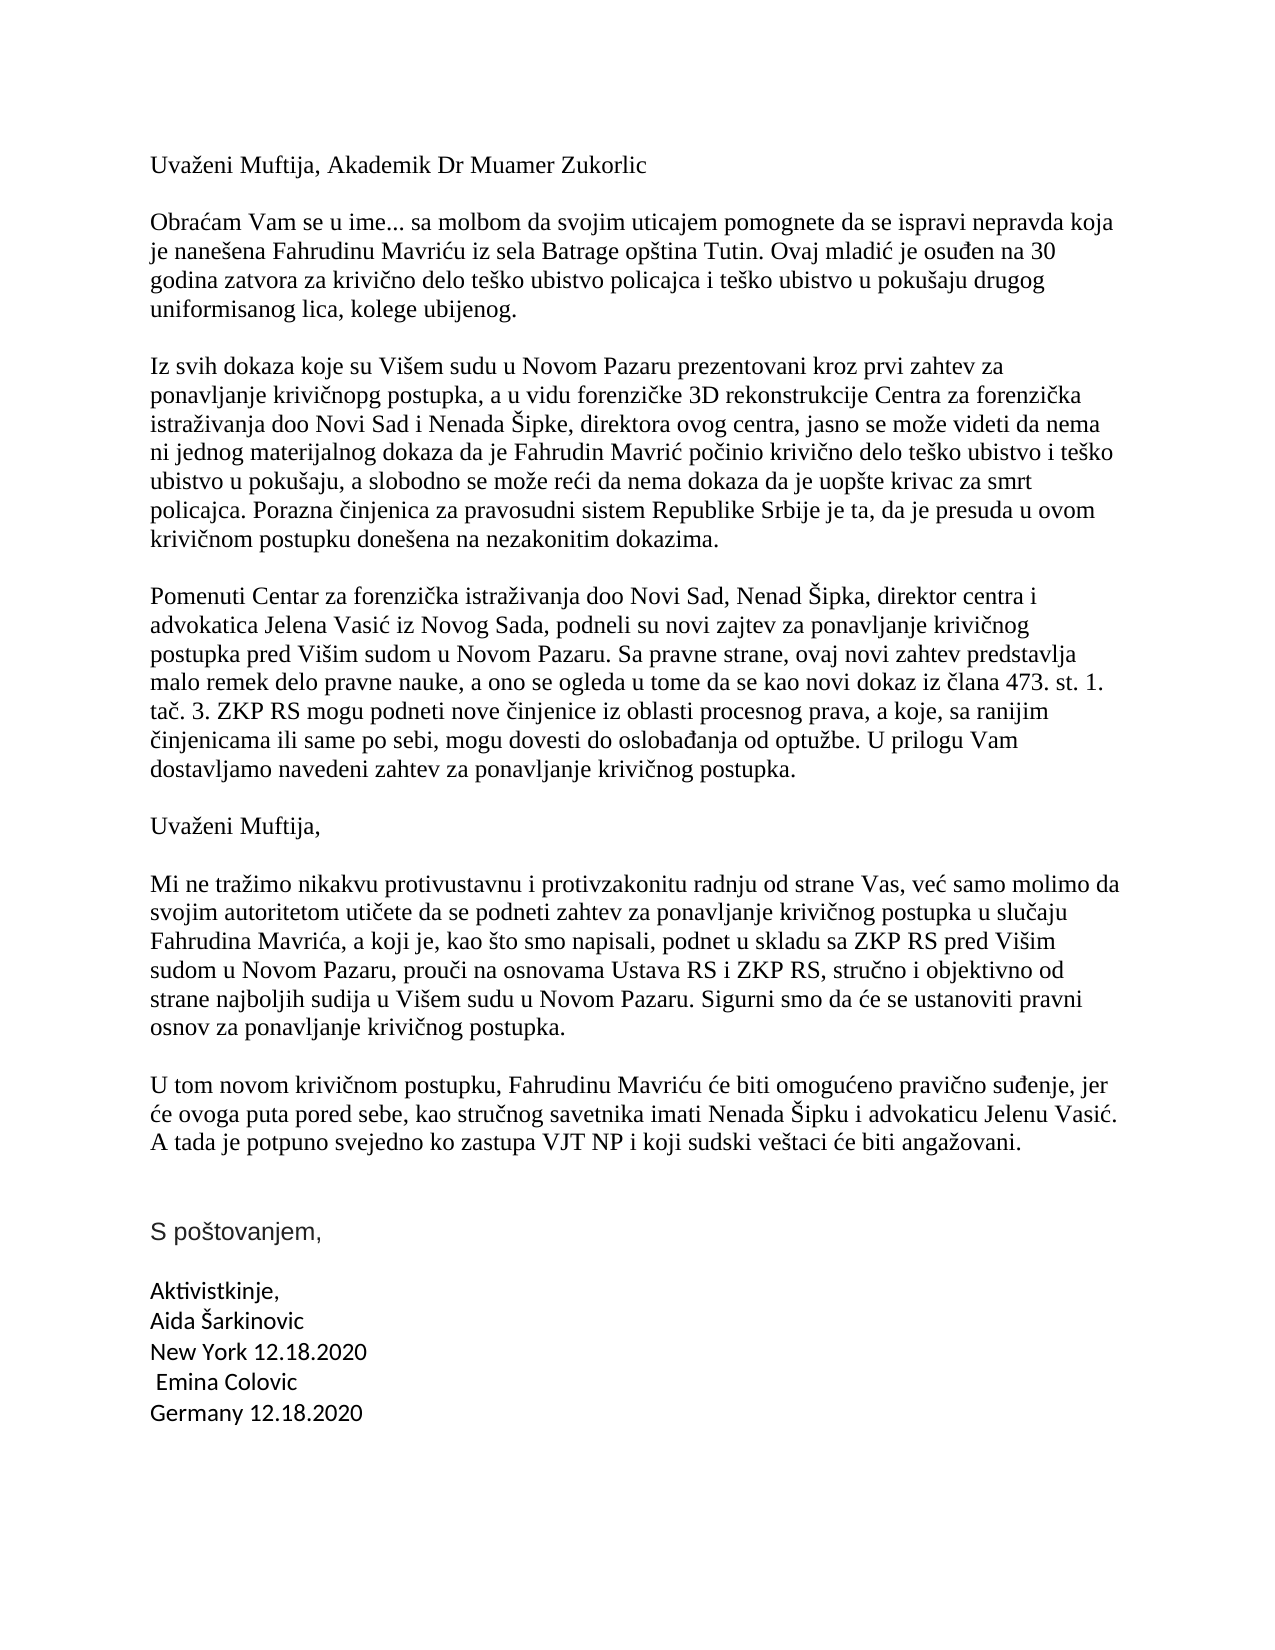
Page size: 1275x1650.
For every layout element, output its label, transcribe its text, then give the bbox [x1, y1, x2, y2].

text Uvaženi Muftija, Akademik Dr Muamer Zukorlic [150, 150, 1125, 179]
text Germany 12.18.2020 [150, 1397, 1125, 1427]
text Emina Colovic [150, 1366, 1125, 1397]
text Iz svih dokaza koje su Višem sudu u Novom Pazaru prezentovani kroz prvi zahtev za ponavljanje krivičnopg postupka, a u vidu forenzičke 3D rekonstrukcije Centra za forenzička istraživanja doo Novi Sad i Nenada Šipke, direktora ovog centra, jasno se može videti da nema ni jednog materijalnog dokaza da je Fahrudin Mavrić počinio krivično delo teško ubistvo i teško ubistvo u pokušaju, a slobodno se može reći da nema dokaza da je uopšte krivac za smrt policajca. Porazna činjenica za pravosudni sistem Republike Srbije je ta, da je presuda u ovom krivičnom postupku donešena na nezakonitim dokazima. [150, 351, 1125, 552]
text New York 12.18.2020 [150, 1336, 1125, 1366]
text Obraćam Vam se u ime... sa molbom da svojim uticajem pomognete da se ispravi nepravda koja je nanešena Fahrudinu Mavriću iz sela Batrage opština Tutin. Ovaj mladić je osuđen na 30 godina zatvora za krivično delo teško ubistvo policajca i teško ubistvo u pokušaju drugog uniformisanog lica, kolege ubijenog. [150, 207, 1125, 322]
text Uvaženi Muftija, [150, 811, 1125, 840]
text U tom novom krivičnom postupku, Fahrudinu Mavriću će biti omogućeno pravično suđenje, jer će ovoga puta pored sebe, kao stručnog savetnika imati Nenada Šipku i advokaticu Jelenu Vasić. A tada je potpuno svejedno ko zastupa VJT NP i koji sudski veštaci će biti angažovani. [150, 1070, 1125, 1156]
text Aktivistkinje, [150, 1275, 1125, 1305]
text Aida Šarkinovic [150, 1305, 1125, 1336]
text S poštovanjem, [150, 1217, 1125, 1246]
text Mi ne tražimo nikakvu protivustavnu i protivzakonitu radnju od strane Vas, već samo molimo da svojim autoritetom utičete da se podneti zahtev za ponavljanje krivičnog postupka u slučaju Fahrudina Mavrića, a koji je, kao što smo napisali, podnet u skladu sa ZKP RS pred Višim sudom u Novom Pazaru, prouči na osnovama Ustava RS i ZKP RS, stručno i objektivno od strane najboljih sudija u Višem sudu u Novom Pazaru. Sigurni smo da će se ustanoviti pravni osnov za ponavljanje krivičnog postupka. [150, 869, 1125, 1041]
text Pomenuti Centar za forenzička istraživanja doo Novi Sad, Nenad Šipka, direktor centra i advokatica Jelena Vasić iz Novog Sada, podneli su novi zajtev za ponavljanje krivičnog postupka pred Višim sudom u Novom Pazaru. Sa pravne strane, ovaj novi zahtev predstavlja malo remek delo pravne nauke, a ono se ogleda u tome da se kao novi dokaz iz člana 473. st. 1. tač. 3. ZKP RS mogu podneti nove činjenice iz oblasti procesnog prava, a koje, sa ranijim činjenicama ili same po sebi, mogu dovesti do oslobađanja od optužbe. U prilogu Vam dostavljamo navedeni zahtev za ponavljanje krivičnog postupka. [150, 581, 1125, 782]
